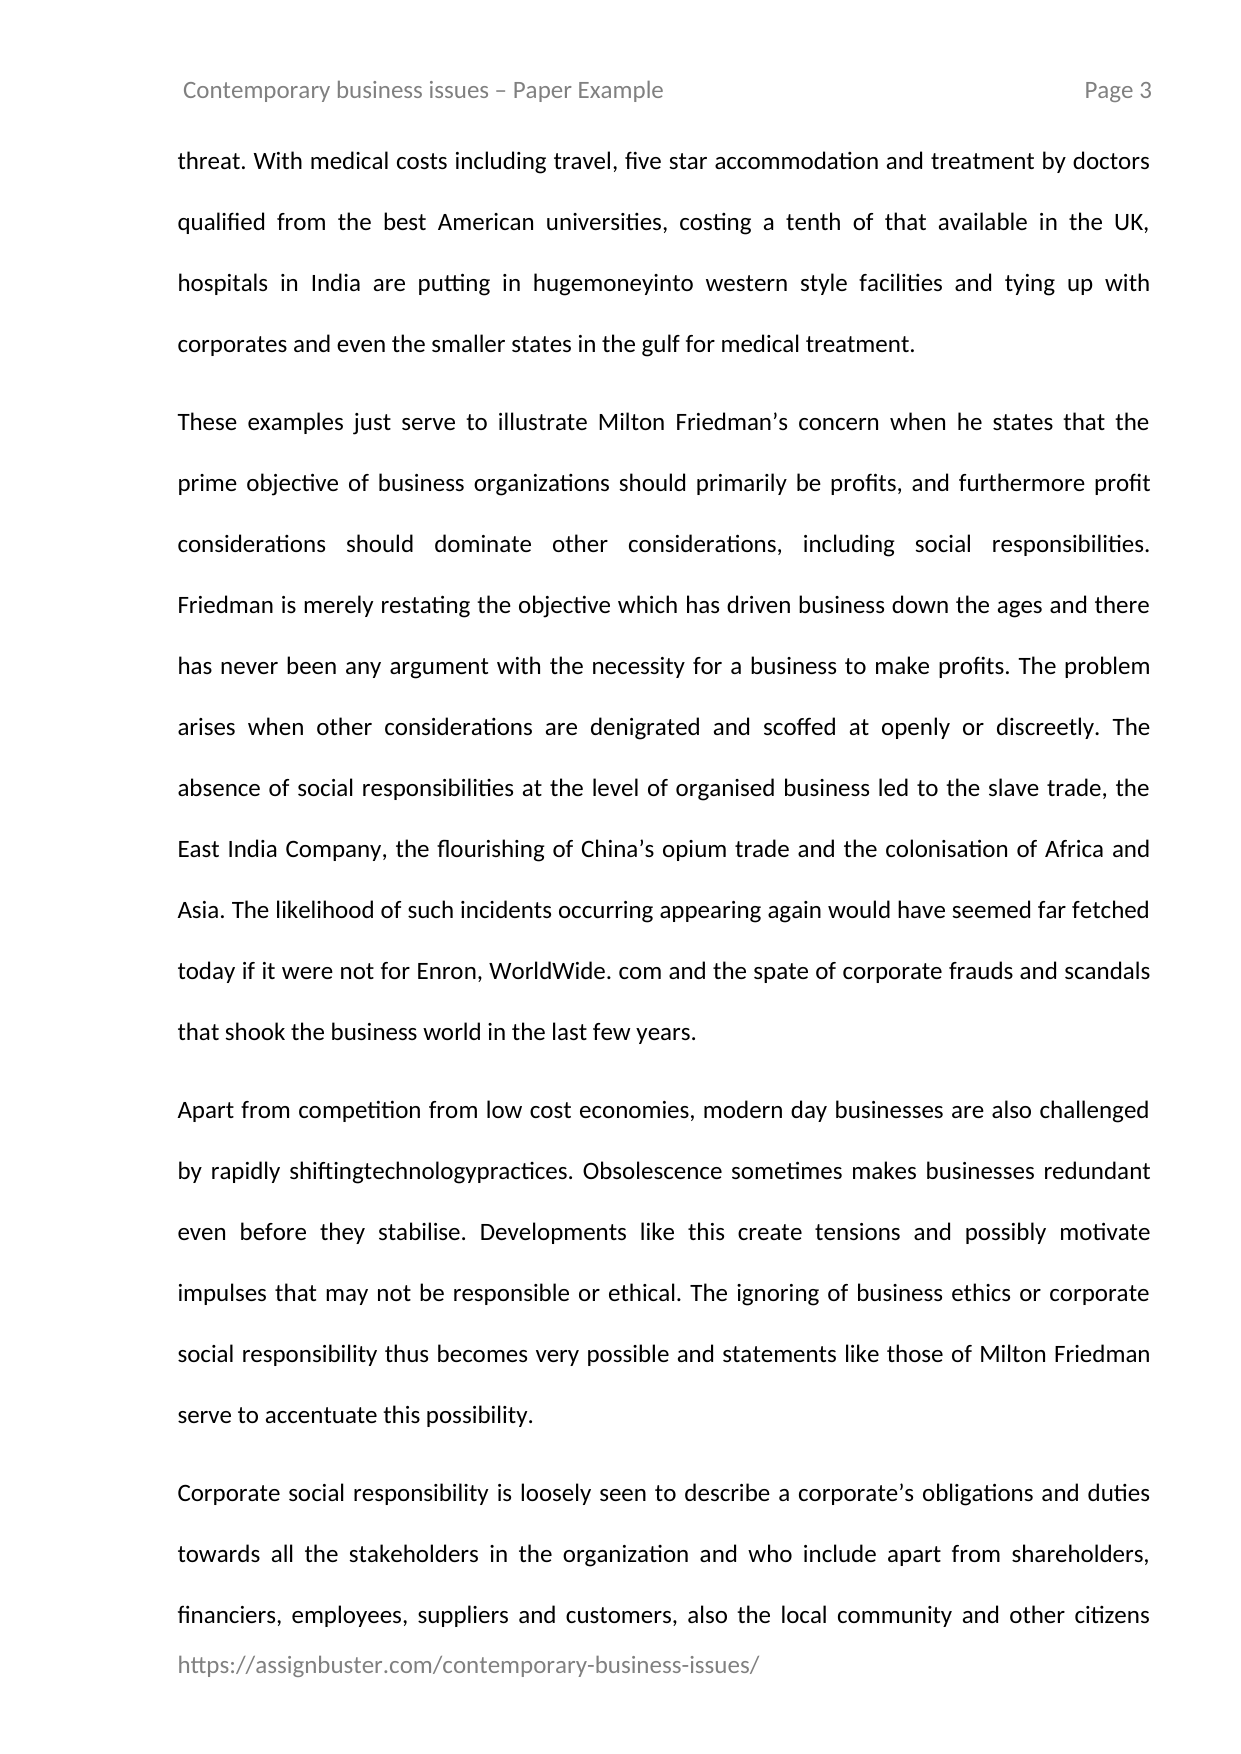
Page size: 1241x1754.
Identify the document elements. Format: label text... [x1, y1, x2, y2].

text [177, 1477, 1152, 1629]
text Apart from competition from low cost economies, modern day businesses are also challenged by rapidly shiftingtechnologypractices. Obsolescence sometimes makes businesses redundant even before they stabilise. Developments like this create tensions and possibly motivate impulses that may not be responsible or ethical. The ignoring of business ethics or corporate social responsibility thus becomes very possible and statements like those of Milton Friedman serve to accentuate this possibility. [177, 1094, 1152, 1430]
text These examples just serve to illustrate Milton Friedman’s concern when he states that the prime objective of business organizations should primarily be profits, and furthermore profit considerations should dominate other considerations, including social responsibilities. Friedman is merely restating the objective which has driven business down the ages and there has never been any argument with the necessity for a business to make profits. The problem arises when other considerations are denigrated and scoffed at openly or discreetly. The absence of social responsibilities at the level of organised business led to the slave trade, the East India Company, the flourishing of China’s opium trade and the colonisation of Africa and Asia. The likelihood of such incidents occurring appearing again would have seemed far fetched today if it were not for Enron, WorldWide. com and the spate of corporate frauds and scandals that shook the business world in the last few years. [177, 406, 1152, 1047]
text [177, 145, 1152, 359]
